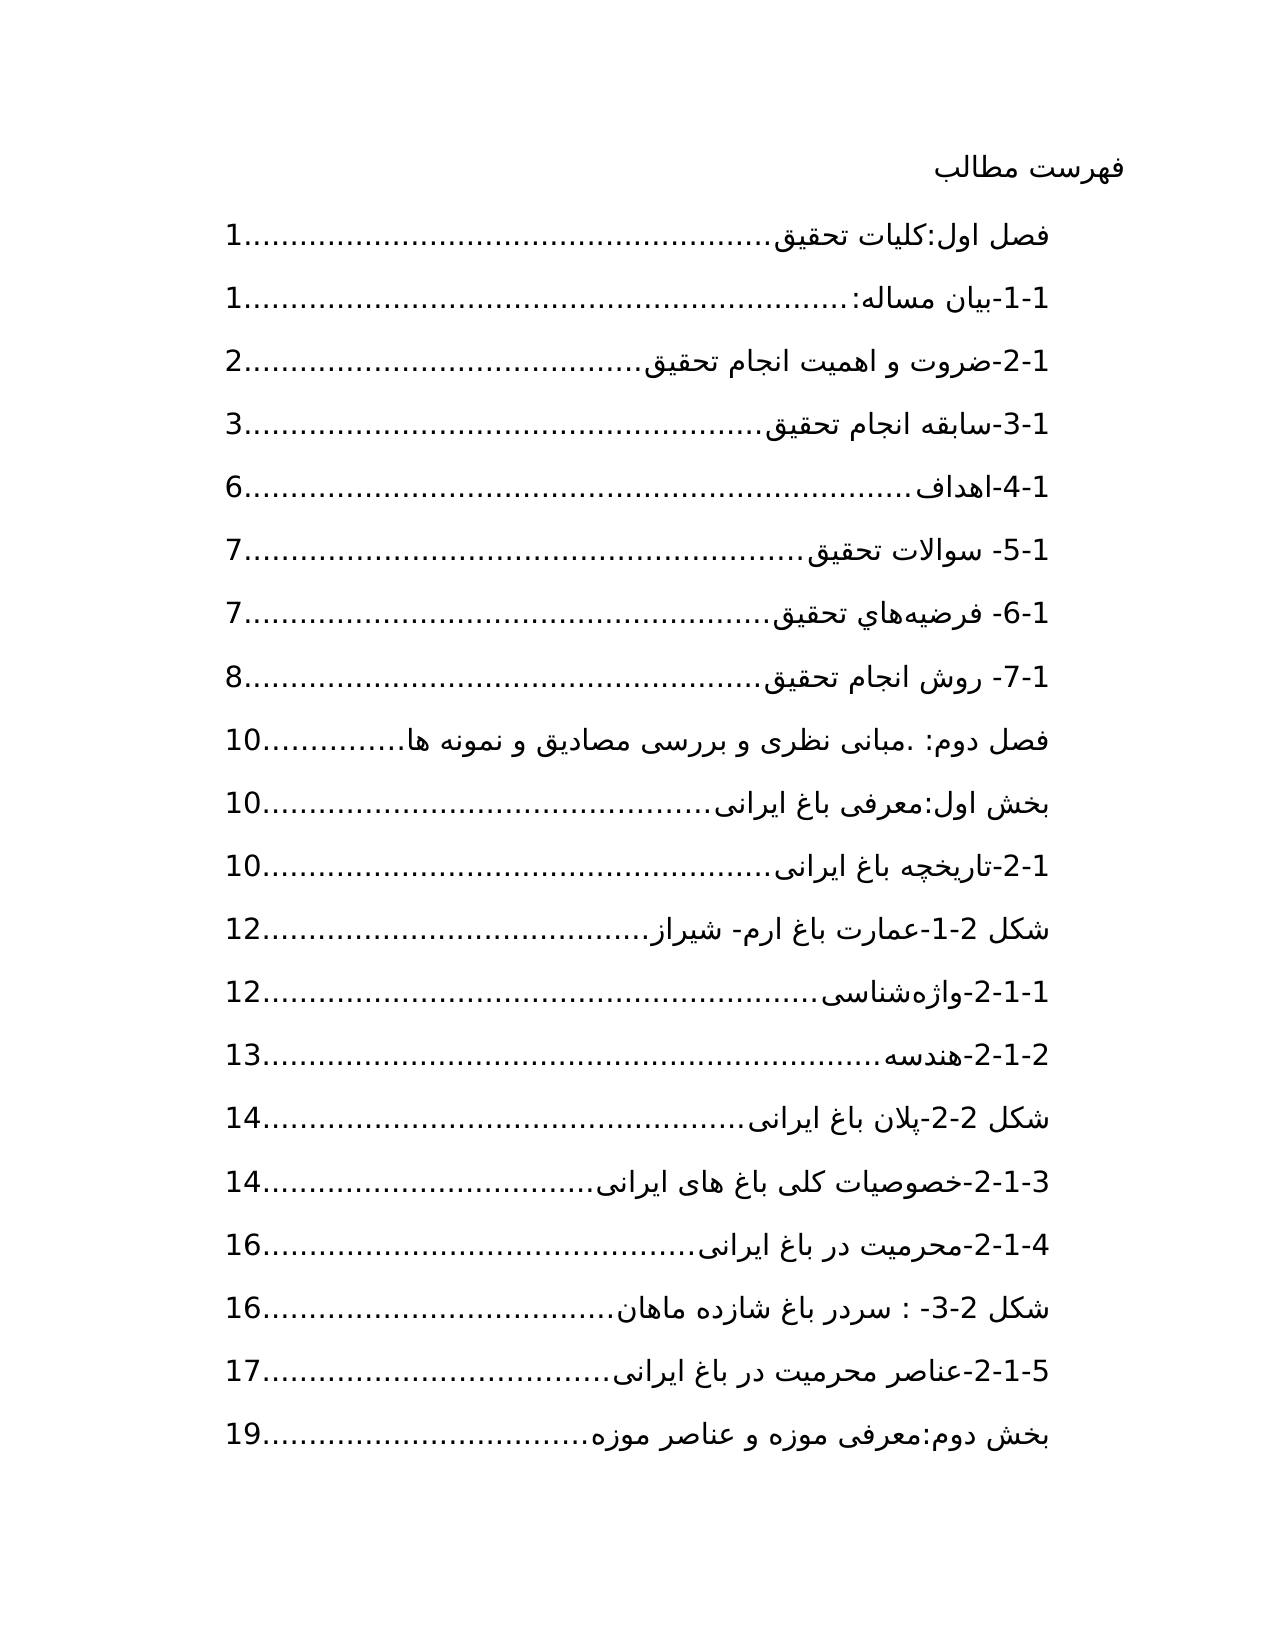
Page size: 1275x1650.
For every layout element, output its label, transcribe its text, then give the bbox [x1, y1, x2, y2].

text بخش اول:معرفی باغ ایرانی 10 [150, 786, 1125, 820]
text 2-1-1-واژه‌شناسی 12 [150, 976, 1125, 1009]
text بخش دوم:معرفی موزه و عناصر موزه 19 [150, 1417, 1125, 1451]
text شکل 2-3- : سردر باغ شازده ماهان 16 [150, 1291, 1125, 1325]
text 3-1-سابقه انجام تحقيق 3 [150, 407, 1125, 441]
text فهرست مطالب [150, 150, 1125, 184]
text شکل 2-2-پلان باغ ایرانی 14 [150, 1102, 1125, 1136]
text 5-1- سوالات تحقيق 7 [150, 534, 1125, 568]
text 2-1-تاریخچه باغ ایرانی 10 [150, 849, 1125, 883]
text 7-1- روش انجام تحقيق 8 [150, 660, 1125, 694]
text 2-1-2-هندسه 13 [150, 1039, 1125, 1073]
text 6-1- فرضيه‌هاي تحقيق 7 [150, 597, 1125, 631]
text 4-1-اهداف 6 [150, 471, 1125, 504]
text فصل دوم: .مبانی نظری و بررسی مصادیق و نمونه ها 10 [150, 723, 1125, 757]
text 2-1-ضروت و اهميت انجام تحقيق 2 [150, 344, 1125, 378]
text 2-1-3-خصوصیات کلی باغ های ایرانی 14 [150, 1165, 1125, 1199]
text 2-1-4-محرمیت در باغ ایرانی 16 [150, 1228, 1125, 1262]
text 1-1-بيان مساله: 1 [150, 281, 1125, 315]
text شکل 2-1-عمارت باغ ارم- شیراز 12 [150, 912, 1125, 946]
text فصل اول:کلیات تحقیق 1 [150, 218, 1125, 252]
text 2-1-5-عناصر محرمیت در باغ ایرانی 17 [150, 1354, 1125, 1388]
